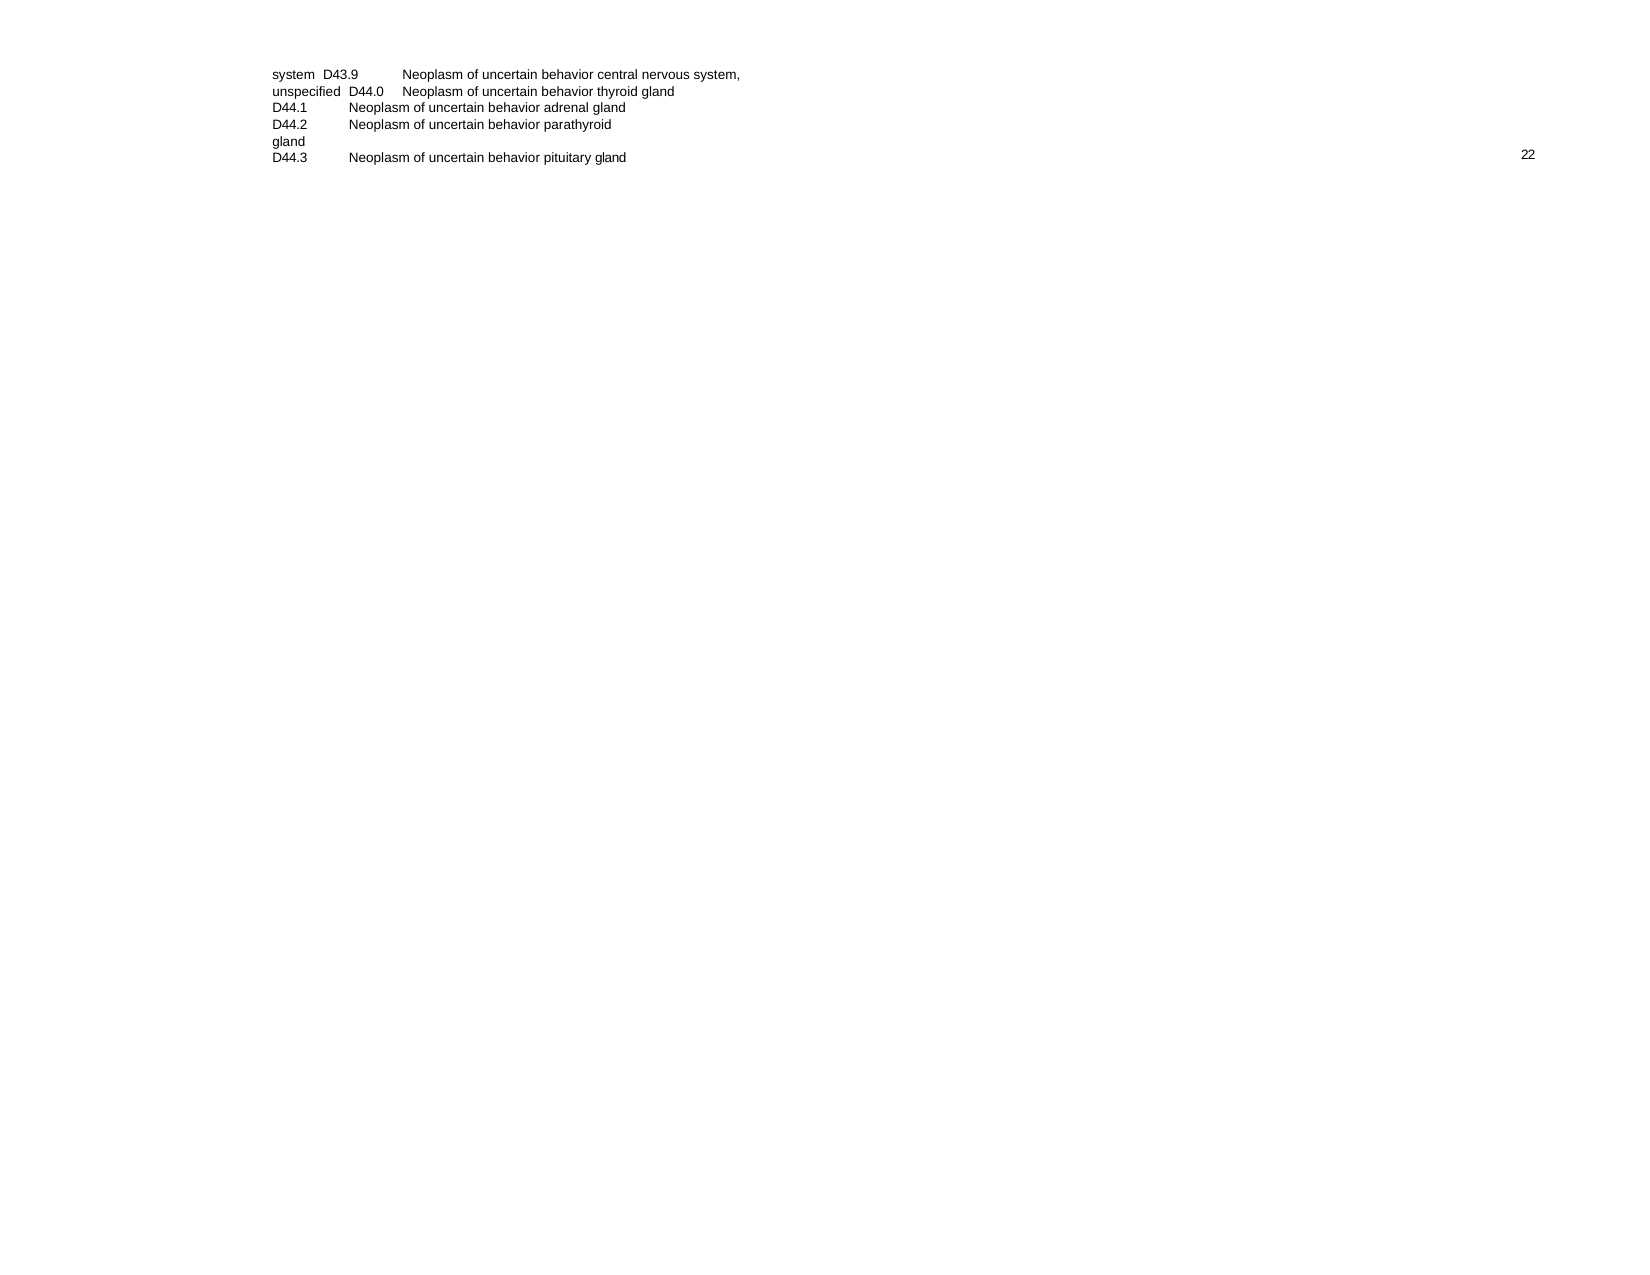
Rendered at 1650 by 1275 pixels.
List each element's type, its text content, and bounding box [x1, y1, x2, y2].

text D44.3 Neoplasm of uncertain behavior pituitary gland 22 [272, 150, 1550, 165]
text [272, 67, 764, 99]
text D44.1 Neoplasm of uncertain behavior adrenal gland D44.2 Neoplasm of uncertain behavior parathyroid gland [272, 100, 647, 149]
